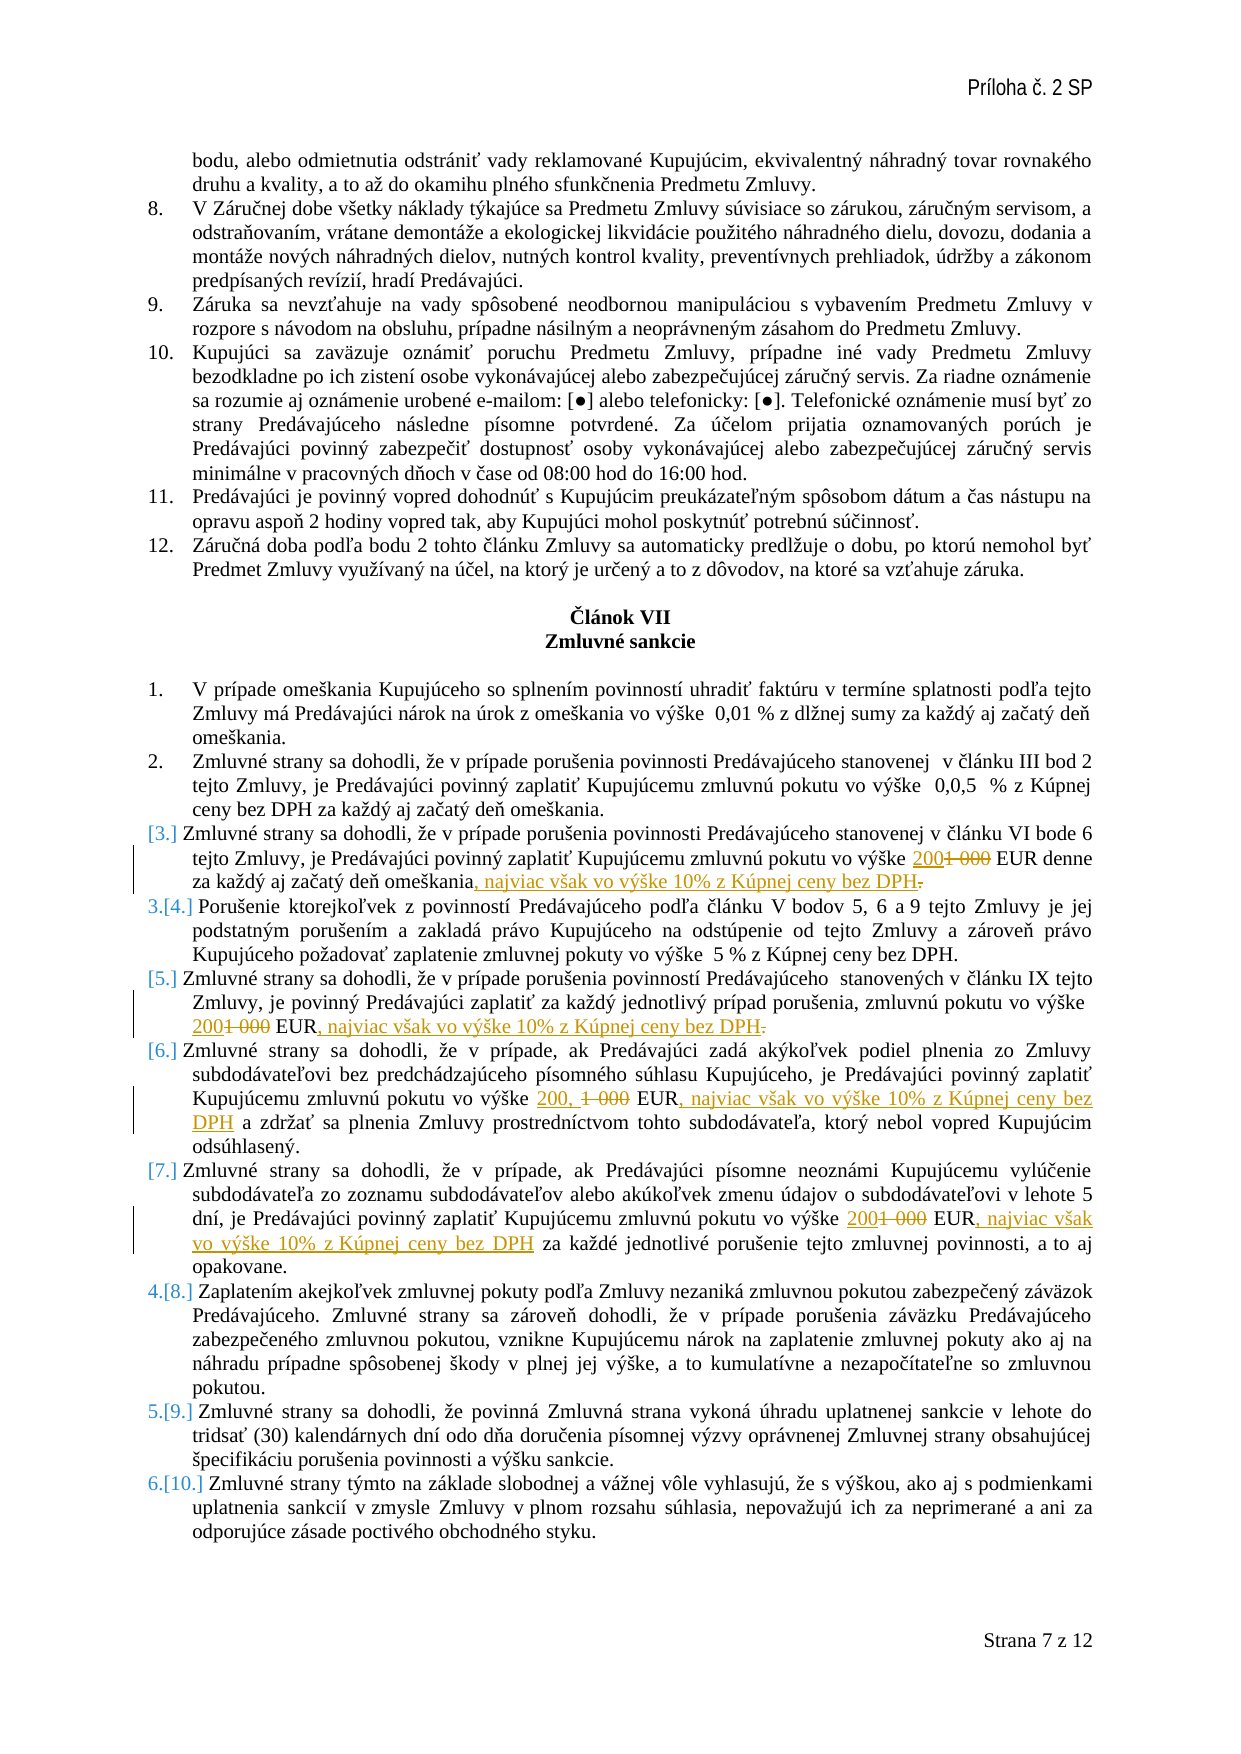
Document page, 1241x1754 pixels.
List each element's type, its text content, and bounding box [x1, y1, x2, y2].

list V Záručnej dobe všetky náklady týkajúce sa Predmetu Zmluvy súvisiace so zárukou, záručným servisom, a odstraňovaním, vrátane demontáže a ekologickej likvidácie použitého náhradného dielu, dovozu, dodania a montáže nových náhradných dielov, nutných kontrol kvality, preventívnych prehliadok, údržby a zákonom predpísaných revízií, hradí Predávajúci. [148, 196, 1093, 292]
list Zmluvné strany sa dohodli, že v prípade porušenia povinností Predávajúceho stanovených v článku IX tejto Zmluvy, je povinný Predávajúci zaplatiť za každý jednotlivý prípad porušenia, zmluvnú pokutu vo výške EUR [148, 966, 1093, 1038]
list Zmluvné strany sa dohodli, že povinná Zmluvná strana vykoná úhradu uplatnenej sankcie v lehote do tridsať (30) kalendárnych dní odo dňa doručenia písomnej výzvy oprávnenej Zmluvnej strany obsahujúcej špecifikáciu porušenia povinnosti a výšku sankcie. [148, 1399, 1093, 1471]
list V prípade omeškania Kupujúceho so splnením povinností uhradiť faktúru v termíne splatnosti podľa tejto Zmluvy má Predávajúci nárok na úrok z omeškania vo výške 0,01 % z dlžnej sumy za každý aj začatý deň omeškania. [148, 677, 1093, 749]
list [148, 148, 1093, 196]
text Zmluvné sankcie [148, 629, 1093, 653]
list Záruka sa nevzťahuje na vady spôsobené neodbornou manipuláciou s vybavením Predmetu Zmluvy v rozpore s návodom na obsluhu, prípadne násilným a neoprávneným zásahom do Predmetu Zmluvy. [148, 292, 1093, 340]
list Zmluvné strany sa dohodli, že v prípade, ak Predávajúci písomne neoznámi Kupujúcemu vylúčenie subdodávateľa zo zoznamu subdodávateľov alebo akúkoľvek zmenu údajov o subdodávateľovi v lehote 5 dní, je Predávajúci povinný zaplatiť Kupujúcemu zmluvnú pokutu vo výške EUR za každé jednotlivé porušenie tejto zmluvnej povinnosti, a to aj opakovane. [148, 1158, 1093, 1278]
list Zaplatením akejkoľvek zmluvnej pokuty podľa Zmluvy nezaniká zmluvnou pokutou zabezpečený záväzok Predávajúceho. Zmluvné strany sa zároveň dohodli, že v prípade porušenia záväzku Predávajúceho zabezpečeného zmluvnou pokutou, vznikne Kupujúcemu nárok na zaplatenie zmluvnej pokuty ako aj na náhradu prípadne spôsobenej škody v plnej jej výške, a to kumulatívne a nezapočítateľne so zmluvnou pokutou. [148, 1278, 1093, 1399]
list Zmluvné strany týmto na základe slobodnej a vážnej vôle vyhlasujú, že s výškou, ako aj s podmienkami uplatnenia sankcií v zmysle Zmluvy v plnom rozsahu súhlasia, nepovažujú ich za neprimerané a ani za odporujúce zásade poctivého obchodného styku. [148, 1471, 1093, 1543]
text Článok VII [148, 605, 1093, 629]
list Kupujúci sa zaväzuje oznámiť poruchu Predmetu Zmluvy, prípadne iné vady Predmetu Zmluvy bezodkladne po ich zistení osobe vykonávajúcej alebo zabezpečujúcej záručný servis. Za riadne oznámenie sa rozumie aj oznámenie urobené e-mailom: [●] alebo telefonicky: [●]. Telefonické oznámenie musí byť zo strany Predávajúceho následne písomne potvrdené. Za účelom prijatia oznamovaných porúch je Predávajúci povinný zabezpečiť dostupnosť osoby vykonávajúcej alebo zabezpečujúcej záručný servis minimálne v pracovných dňoch v čase od 08:00 hod do 16:00 hod. [148, 340, 1093, 484]
list Zmluvné strany sa dohodli, že v prípade porušenia povinnosti Predávajúceho stanovenej v článku III bod 2 tejto Zmluvy, je Predávajúci povinný zaplatiť Kupujúcemu zmluvnú pokutu vo výške 0,0,5 % z Kúpnej ceny bez DPH za každý aj začatý deň omeškania. [148, 749, 1093, 821]
list Zmluvné strany sa dohodli, že v prípade, ak Predávajúci zadá akýkoľvek podiel plnenia zo Zmluvy subdodávateľovi bez predchádzajúceho písomného súhlasu Kupujúceho, je Predávajúci povinný zaplatiť Kupujúcemu zmluvnú pokutu vo výške EUR a zdržať sa plnenia Zmluvy prostredníctvom tohto subdodávateľa, ktorý nebol vopred Kupujúcim odsúhlasený. [148, 1038, 1093, 1158]
list Zmluvné strany sa dohodli, že v prípade porušenia povinnosti Predávajúceho stanovenej v článku VI bode 6 tejto Zmluvy, je Predávajúci povinný zaplatiť Kupujúcemu zmluvnú pokutu vo výške EUR denne za každý aj začatý deň omeškania [148, 821, 1093, 893]
list Porušenie ktorejkoľvek z povinností Predávajúceho podľa článku V bodov 5, 6 a 9 tejto Zmluvy je jej podstatným porušením a zakladá právo Kupujúceho na odstúpenie od tejto Zmluvy a zároveň právo Kupujúceho požadovať zaplatenie zmluvnej pokuty vo výške 5 % z Kúpnej ceny bez DPH. [148, 893, 1093, 966]
list Predávajúci je povinný vopred dohodnúť s Kupujúcim preukázateľným spôsobom dátum a čas nástupu na opravu aspoň 2 hodiny vopred tak, aby Kupujúci mohol poskytnúť potrebnú súčinnosť. [148, 484, 1093, 533]
list Záručná doba podľa bodu 2 tohto článku Zmluvy sa automaticky predlžuje o dobu, po ktorú nemohol byť Predmet Zmluvy využívaný na účel, na ktorý je určený a to z dôvodov, na ktoré sa vzťahuje záruka. [148, 533, 1093, 581]
